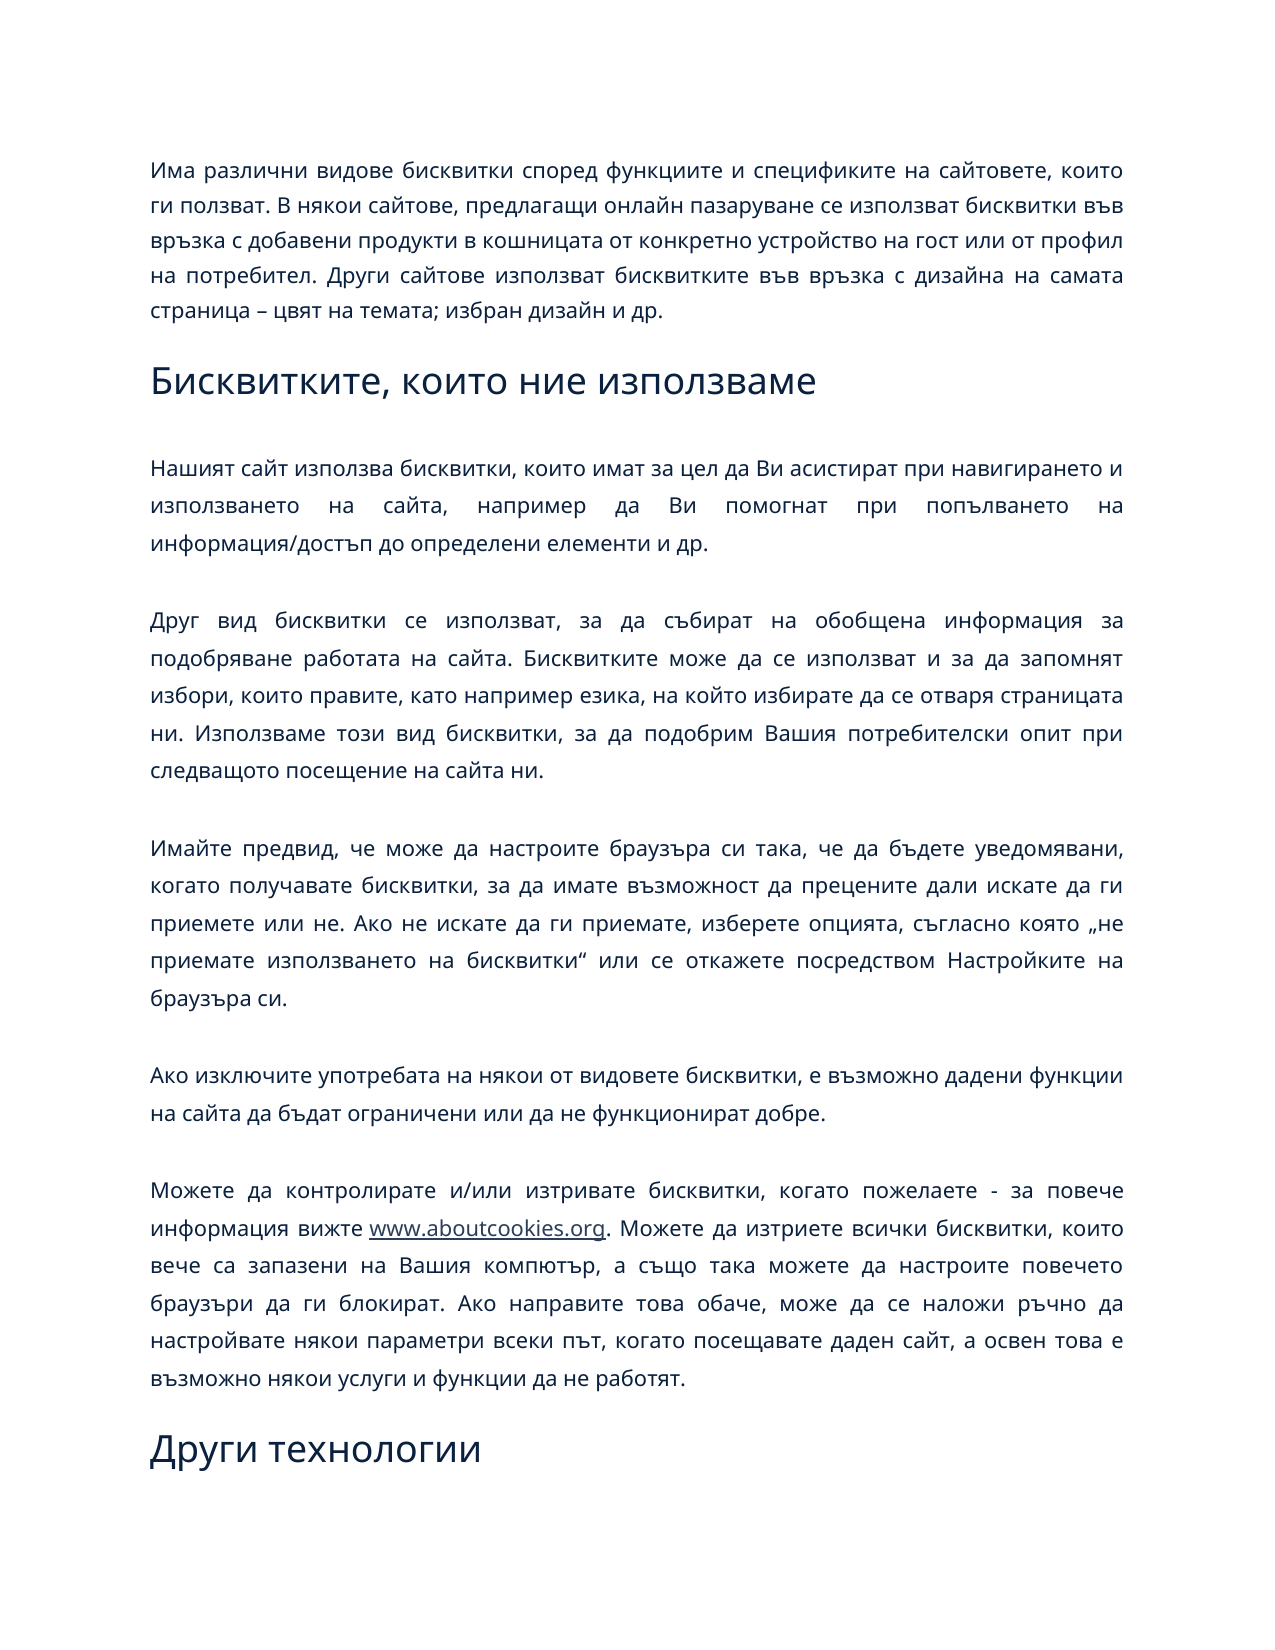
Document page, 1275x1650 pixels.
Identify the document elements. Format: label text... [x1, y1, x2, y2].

text Имайте предвид, че може да настроите браузъра си така, че да бъдете уведомявани, когато получавате бисквитки, за да имате възможност да прецените дали искате да ги приемете или не. Ако не искате да ги приемате, изберете опцията, съгласно която „не приемате използването на бисквитки“ или се откажете посредством Настройките на браузъра си. [150, 825, 1125, 1013]
text Други технологии [150, 1422, 1125, 1473]
text Има различни видове бисквитки според функциите и спецификите на сайтовете, които ги ползват. В някои сайтове, предлагащи онлайн пазаруване се използват бисквитки във връзка с добавени продукти в кошницата от конкретно устройство на гост или от профил на потребител. Други сайтове използват бисквитките във връзка с дизайна на самата страница – цвят на темата; избран дизайн и др. [150, 150, 1125, 325]
text Друг вид бисквитки се използват, за да събират на обобщена информация за подобряване работата на сайта. Бисквитките може да се използват и за да запомнят избори, които правите, като например езика, на който избирате да се отваря страницата ни. Използваме този вид бисквитки, за да подобрим Вашия потребителски опит при следващото посещение на сайта ни. [150, 598, 1125, 785]
text Бисквитките, които ние използваме [150, 354, 1125, 405]
text Можете да контролирате и/или изтривате бисквитки, когато пожелаете - за повече информация вижте www.aboutcookies.org. Можете да изтриете всички бисквитки, които вече са запазени на Вашия компютър, а също така можете да настроите повечето браузъри да ги блокират. Ако направите това обаче, може да се наложи ръчно да настройвате някои параметри всеки път, когато посещавате даден сайт, а освен това е възможно някои услуги и функции да не работят. [150, 1168, 1125, 1393]
text Ако изключите употребата на някои от видовете бисквитки, е възможно дадени функции на сайта да бъдат ограничени или да не функционират добре. [150, 1053, 1125, 1128]
text Нашият сайт използва бисквитки, които имат за цел да Ви асистират при навигирането и използването на сайта, например да Ви помогнат при попълването на информация/достъп до определени елементи и др. [150, 445, 1125, 558]
